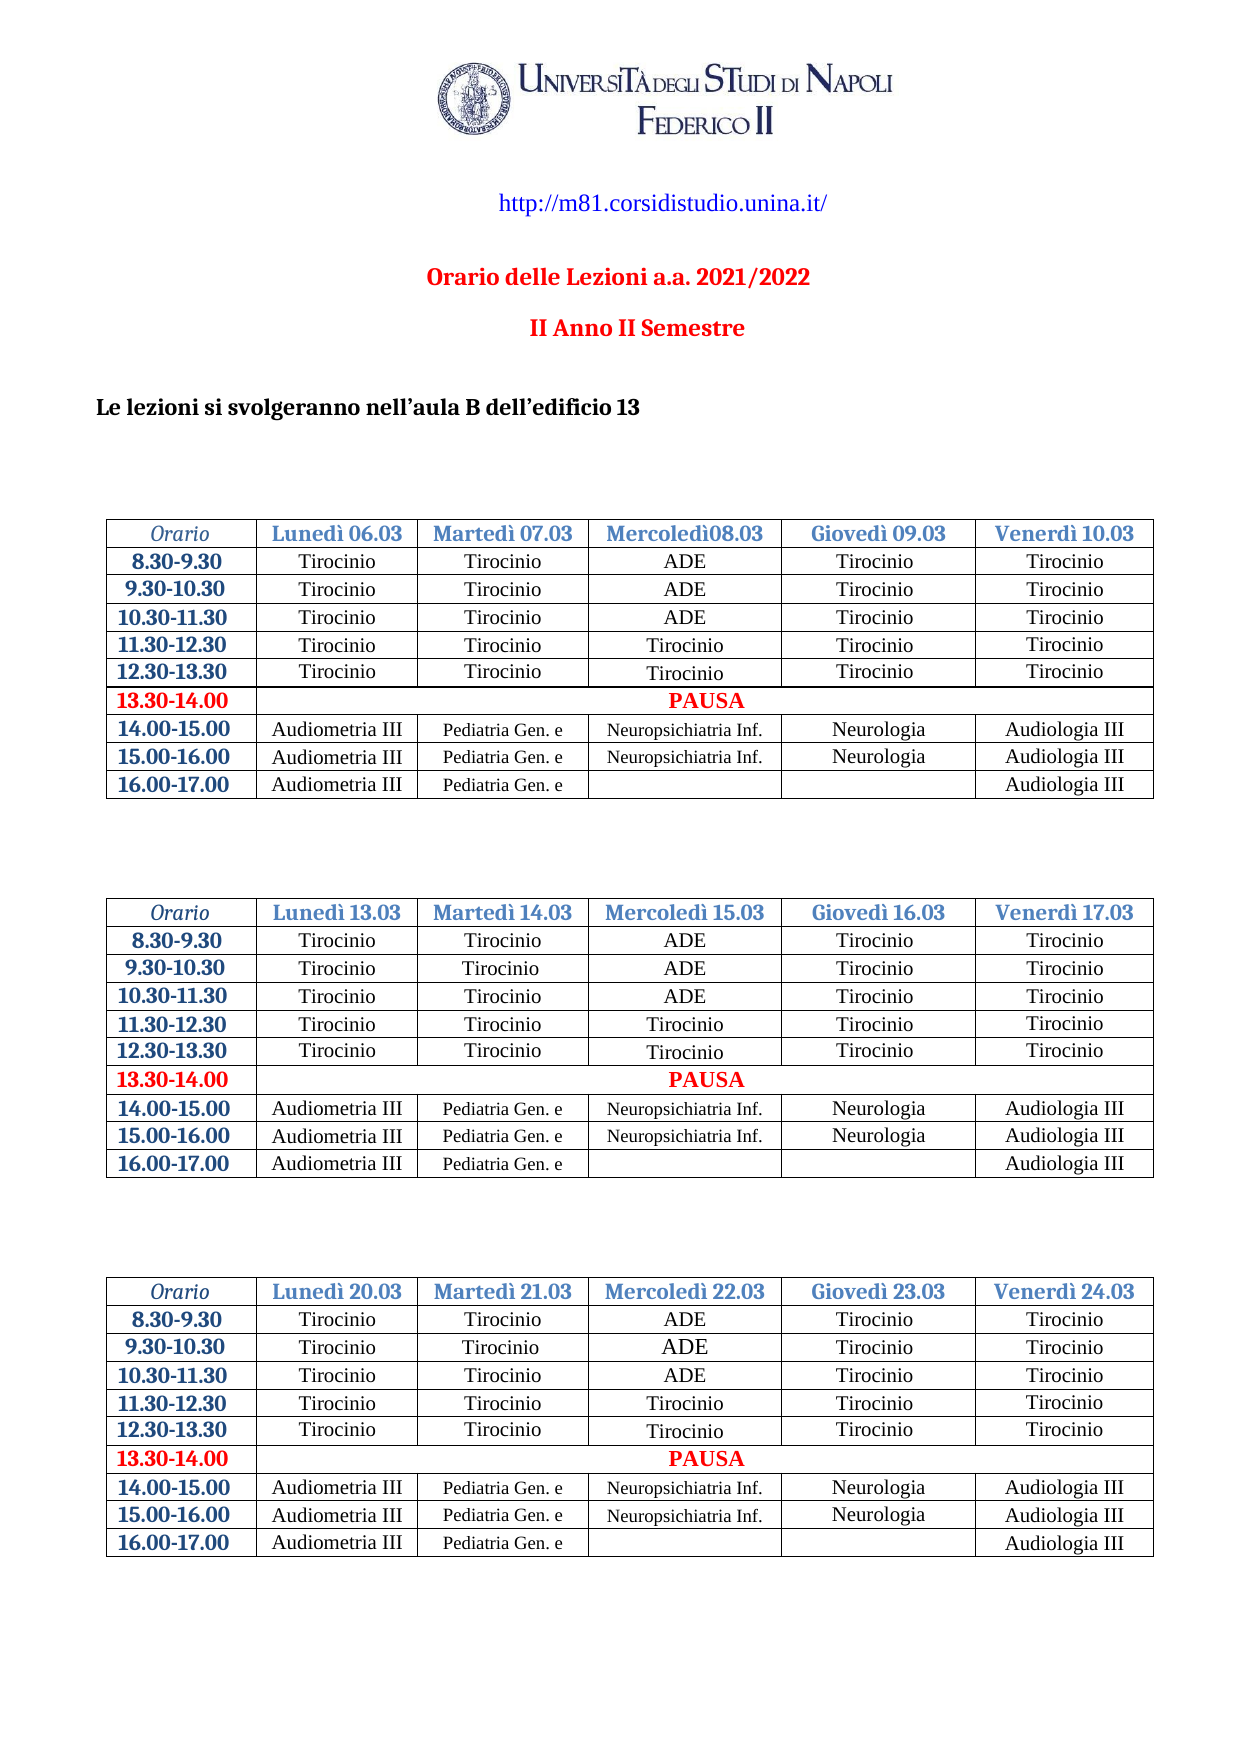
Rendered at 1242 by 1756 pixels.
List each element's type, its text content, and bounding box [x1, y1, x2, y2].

table_cell Tirocinio [257, 604, 417, 631]
table_cell ADE [589, 1306, 781, 1332]
table_cell 15.00-16.00 [107, 1122, 256, 1149]
table_cell Pediatria Gen. e Special. [418, 1095, 588, 1121]
table_cell Tirocinio [418, 955, 588, 982]
table_cell Tirocinio [418, 1362, 588, 1389]
table_cell Neuropsichiatria Inf. [589, 743, 781, 770]
table_cell Audiologia III [976, 1122, 1153, 1149]
table_cell Tirocinio [418, 1011, 588, 1037]
text Le lezioni si svolgeranno nell’aula B dell’edificio 13 [96, 394, 1067, 421]
table_cell Tirocinio [589, 1417, 781, 1444]
table_cell Tirocinio [257, 1334, 417, 1361]
table_cell Pediatria Gen. e Special. [418, 1150, 588, 1177]
table_cell Tirocinio [418, 1306, 588, 1332]
table_cell Tirocinio [976, 659, 1153, 686]
table_cell Tirocinio [418, 1038, 588, 1065]
table_cell Neurologia [782, 1122, 975, 1149]
table_cell Tirocinio [782, 983, 975, 1010]
table_cell Tirocinio Tirocinio [976, 604, 1153, 631]
table_cell Tirocinio [257, 659, 417, 686]
table_cell Tirocinio [589, 1038, 781, 1065]
table_cell 15.00-16.00 [107, 1501, 256, 1528]
text http://m81.corsidistudio.unina.it/ [499, 188, 1067, 217]
table_cell 10.30-11.30 [107, 1362, 256, 1389]
table_cell Tirocinio [782, 659, 975, 686]
table_cell Tirocinio [418, 548, 588, 574]
table_cell Tirocinio [418, 632, 588, 658]
table_cell Neuropsichiatria Inf. F [589, 1474, 781, 1500]
table_header Mercoledì08.03 [589, 520, 781, 547]
table_header Giovedì 23.03 [782, 1278, 975, 1305]
table_cell ADE [589, 983, 781, 1010]
text II Anno II Semestre [427, 313, 848, 342]
table_cell Pediatria Gen. e Special. [418, 715, 588, 742]
table_cell Audiologia III [976, 1501, 1153, 1528]
table_cell Audiometria III [257, 771, 417, 798]
table_cell Tirocinio [418, 659, 588, 686]
table_cell Pediatria Gen. e Special. [418, 1529, 588, 1556]
table_cell ADE [589, 955, 781, 982]
table_cell 8.30-9.30 [107, 548, 256, 574]
table_cell 13.30-14.00 13.30 [107, 688, 256, 714]
table_cell Tirocinio [782, 1390, 975, 1416]
picture [426, 52, 903, 146]
table_cell Tirocinio Tirocinio [976, 1362, 1153, 1389]
table_cell Tirocinio [976, 575, 1153, 603]
table_cell Tirocinio [589, 1011, 781, 1037]
table_cell Audiometria III [257, 1150, 417, 1177]
table_cell 8.30-9.30 [107, 1306, 256, 1332]
table_cell 14.00-15.00 [107, 715, 256, 742]
table_cell Pediatria Gen. e Special. [418, 743, 588, 770]
table_cell Neurologia [782, 715, 975, 742]
table_cell Tirocinio [418, 1390, 588, 1416]
table_header Orario [107, 899, 256, 926]
table_cell Tirocinio [782, 1038, 975, 1065]
table_cell Tirocinio [418, 983, 588, 1010]
table_cell PAUSA [257, 1446, 1153, 1472]
table_cell Tirocinio [257, 983, 417, 1010]
table_cell Tirocinio [257, 1011, 417, 1037]
table_cell Tirocinio [976, 1306, 1153, 1332]
table_cell 13.30-14.00 13.30 [107, 1066, 256, 1093]
table_cell [589, 771, 781, 798]
table_cell Audiologia III [976, 771, 1153, 798]
table_cell PAUSA [257, 688, 1153, 714]
table_cell Tirocinio [257, 1038, 417, 1065]
table_cell Tirocinio [976, 632, 1153, 658]
table_cell Tirocinio [782, 1011, 975, 1037]
table_cell 12.30-13.30 [107, 1417, 256, 1444]
table_header Venerdì 24.03 [976, 1278, 1153, 1305]
table_cell Neuropsichiatria Inf. [589, 715, 781, 742]
table_cell 14.00-15.00 [107, 1474, 256, 1500]
table_cell Neuropsichiatria Inf. . [589, 1122, 781, 1149]
table_cell Audiologia III [976, 715, 1153, 742]
table_cell Tirocinio [976, 1334, 1153, 1361]
table_header Giovedì 09.03 [782, 520, 975, 547]
table_cell Audiologia III [976, 743, 1153, 770]
table_cell Neuropsichiatria Inf. F [589, 1095, 781, 1121]
table_cell Tirocinio [782, 955, 975, 982]
table_cell Tirocinio [257, 1306, 417, 1332]
table_cell PAUSA [257, 1066, 1153, 1093]
table_cell 9.30-10.30 [107, 1334, 256, 1361]
table_cell Tirocinio [418, 1417, 588, 1444]
table_cell 11.30-12.30 [107, 632, 256, 658]
table_cell Tirocinio [782, 927, 975, 953]
table_cell Tirocinio [257, 575, 417, 603]
table_cell Pediatria Gen. e Special. [418, 771, 588, 798]
table_cell Tirocinio [782, 1334, 975, 1361]
table_cell Pediatria Gen. e Special. [418, 1122, 588, 1149]
table_cell Audiometria III [257, 1474, 417, 1500]
table_cell 16.00-17.00 [107, 771, 256, 798]
table_header Venerdì 10.03 [976, 520, 1153, 547]
table_cell ADE [589, 1334, 781, 1361]
table_cell Tirocinio [418, 927, 588, 953]
table_cell Audiometria III [257, 715, 417, 742]
table_cell 12.30-13.30 [107, 1038, 256, 1065]
table_cell 8.30-9.30 [107, 927, 256, 953]
table_cell Tirocinio [976, 927, 1153, 953]
table_cell Tirocinio [782, 548, 975, 574]
table_cell Pediatria Gen. e Special. [418, 1501, 588, 1528]
text Orario delle Lezioni a.a. 2021/2022 [427, 263, 848, 292]
table_cell Tirocinio [257, 927, 417, 953]
table_cell Tirocinio [782, 632, 975, 658]
table_cell [782, 1150, 975, 1177]
table_cell Tirocinio [257, 632, 417, 658]
table_cell Neurologia [782, 1501, 975, 1528]
table_cell Audiologia III [976, 1529, 1153, 1556]
table_cell Tirocinio [976, 548, 1153, 574]
table_cell 15.00-16.00 [107, 743, 256, 770]
table_cell Tirocinio [418, 1334, 588, 1361]
table_cell 10.30-11.30 [107, 983, 256, 1010]
table_cell Pediatria Gen. e Special. [418, 1474, 588, 1500]
table_cell Tirocinio [782, 1306, 975, 1332]
table_cell Audiologia III [976, 1474, 1153, 1500]
table_cell 12.30-13.30 [107, 659, 256, 686]
table_cell ADE [589, 575, 781, 603]
table_header Giovedì 16.03 [782, 899, 975, 926]
table_header Lunedì 06.03 [257, 520, 417, 547]
table_cell Audiometria III [257, 1529, 417, 1556]
table_cell Tirocinio [257, 1362, 417, 1389]
table_header Orario [107, 520, 256, 547]
table_cell Tirocinio [589, 659, 781, 686]
table_cell [589, 1150, 781, 1177]
table_cell Tirocinio [782, 575, 975, 603]
table_cell Audiometria III [257, 1122, 417, 1149]
table_cell Tirocinio [589, 1390, 781, 1416]
table_cell Tirocinio [976, 1390, 1153, 1416]
table_cell 9.30-10.30 [107, 575, 256, 603]
table_cell Tirocinio [589, 632, 781, 658]
table_header Venerdì 17.03 [976, 899, 1153, 926]
table_cell Audiometria III [257, 1095, 417, 1121]
table_cell Tirocinio [257, 548, 417, 574]
table_cell Tirocinio [418, 604, 588, 631]
table_cell Neurologia [782, 743, 975, 770]
table_cell 14.00-15.00 [107, 1095, 256, 1121]
table_cell [782, 771, 975, 798]
table_cell Tirocinio [257, 955, 417, 982]
table_cell 13.30-14.00 13.30 [107, 1446, 256, 1472]
table_cell 16.00-17.00 [107, 1529, 256, 1556]
table_cell Tirocinio [782, 1362, 975, 1389]
table_cell Tirocinio [976, 1011, 1153, 1037]
table_cell Audiometria III [257, 1501, 417, 1528]
table_cell Tirocinio [257, 1417, 417, 1444]
table_header Lunedì 20.03 [257, 1278, 417, 1305]
table_cell 11.30-12.30 [107, 1011, 256, 1037]
table_cell 9.30-10.30 [107, 955, 256, 982]
table_cell ADE [589, 927, 781, 953]
table_cell Audiometria III [257, 743, 417, 770]
table_cell Tirocinio [976, 1417, 1153, 1444]
table_cell Audiologia III [976, 1150, 1153, 1177]
table_header Martedì 07.03 [418, 520, 588, 547]
table_cell 16.00-17.00 [107, 1150, 256, 1177]
table_cell Neurologia [782, 1474, 975, 1500]
table_cell Tirocinio [257, 1390, 417, 1416]
table_cell ADE [589, 548, 781, 574]
table_header Lunedì 13.03 [257, 899, 417, 926]
table_cell [589, 1529, 781, 1556]
table_header Mercoledì 22.03 [589, 1278, 781, 1305]
table_cell Tirocinio [782, 604, 975, 631]
table_cell Tirocinio [782, 1417, 975, 1444]
table_cell Tirocinio Tirocinio [976, 983, 1153, 1010]
table_cell 11.30-12.30 [107, 1390, 256, 1416]
table_cell Neurologia [782, 1095, 975, 1121]
table_cell Tirocinio [418, 575, 588, 603]
table_cell Tirocinio [976, 955, 1153, 982]
table_cell 10.30-11.30 [107, 604, 256, 631]
table_cell ADE [589, 1362, 781, 1389]
table_header Orario [107, 1278, 256, 1305]
table_cell Audiologia III [976, 1095, 1153, 1121]
table_cell ADE [589, 604, 781, 631]
table_header Mercoledì 15.03 [589, 899, 781, 926]
table_cell Tirocinio [976, 1038, 1153, 1065]
table_header Martedì 21.03 [418, 1278, 588, 1305]
table_cell [782, 1529, 975, 1556]
table_cell Neuropsichiatria Inf. . [589, 1501, 781, 1528]
table_header Martedì 14.03 [418, 899, 588, 926]
